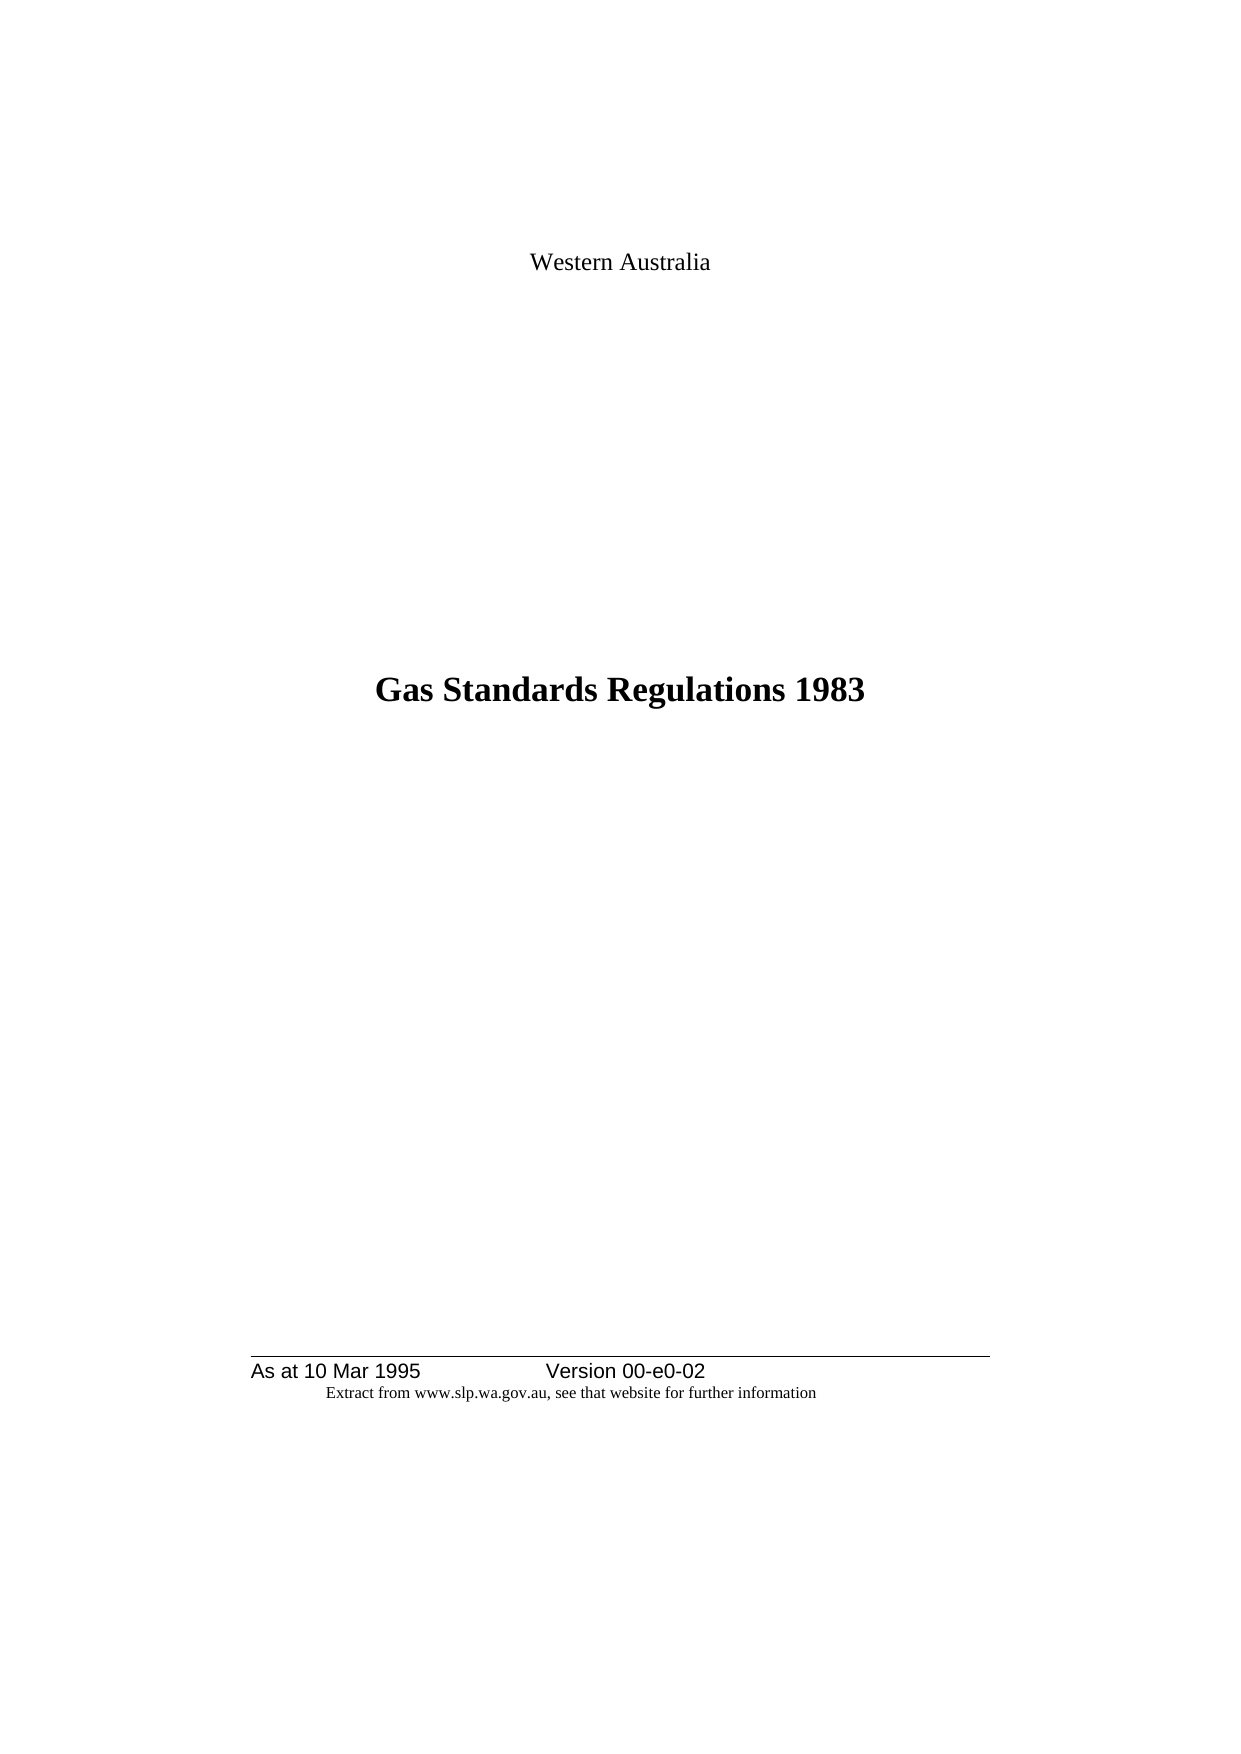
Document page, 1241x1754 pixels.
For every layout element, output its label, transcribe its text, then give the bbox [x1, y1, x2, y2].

text Gas Standards Regulations 1983 [251, 668, 990, 709]
text Western Australia [251, 247, 990, 276]
